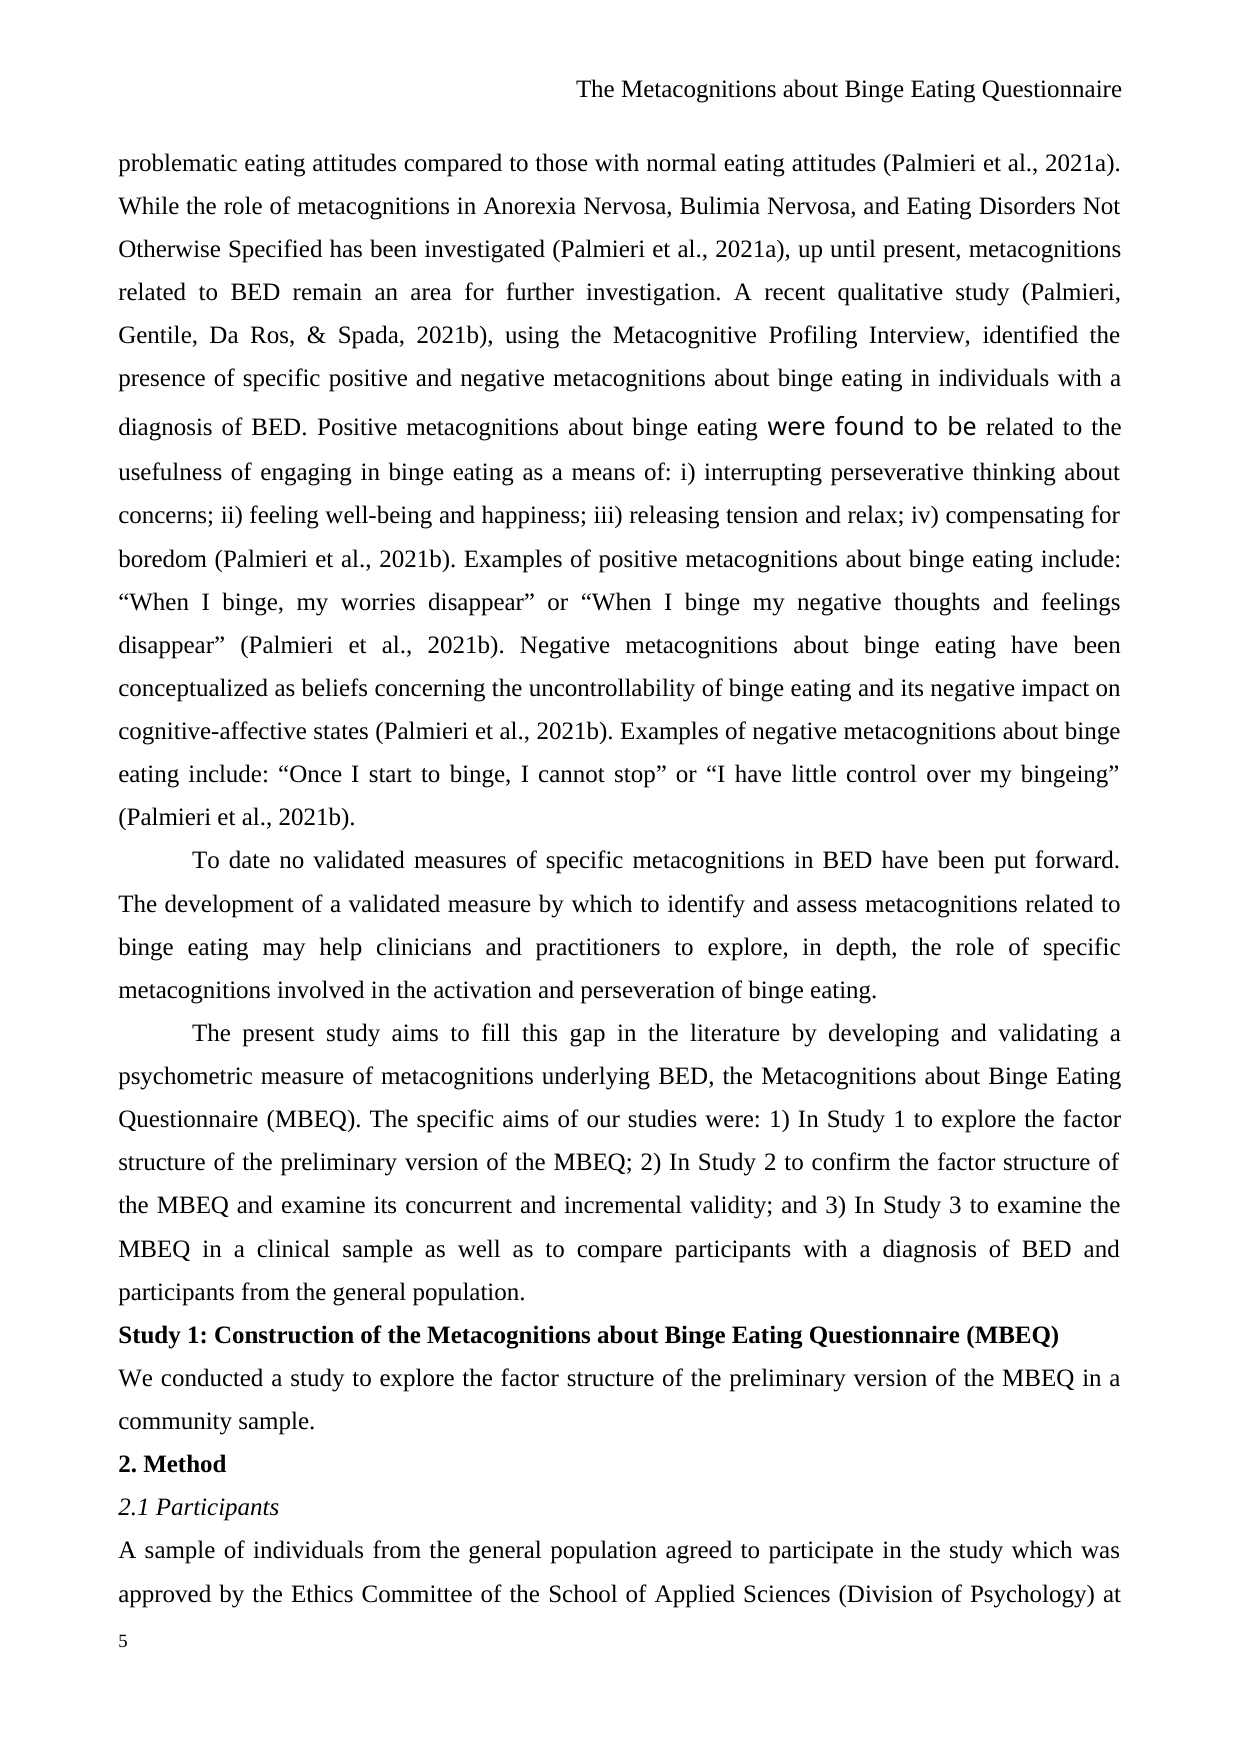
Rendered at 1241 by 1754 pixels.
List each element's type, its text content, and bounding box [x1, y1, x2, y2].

text We conducted a study to explore the factor structure of the preliminary version of the MBEQ in a community sample. [118, 1363, 1122, 1435]
text 2. Method [118, 1449, 1122, 1478]
text 2.1 Participants [118, 1492, 1122, 1521]
text To date no validated measures of specific metacognitions in BED have been put forward. The development of a validated measure by which to identify and assess metacognitions related to binge eating may help clinicians and practitioners to explore, in depth, the role of specific metacognitions involved in the activation and perseveration of binge eating. [118, 846, 1122, 1004]
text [118, 1536, 1122, 1607]
text Study 1: Construction of the Metacognitions about Binge Eating Questionnaire (MBEQ) [118, 1320, 1122, 1349]
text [118, 148, 1122, 831]
text The present study aims to fill this gap in the literature by developing and validating a psychometric measure of metacognitions underlying BED, the Metacognitions about Binge Eating Questionnaire (MBEQ). The specific aims of our studies were: 1) In Study 1 to explore the factor structure of the preliminary version of the MBEQ; 2) In Study 2 to confirm the factor structure of the MBEQ and examine its concurrent and incremental validity; and 3) In Study 3 to examine the MBEQ in a clinical sample as well as to compare participants with a diagnosis of BED and participants from the general population. [118, 1018, 1122, 1306]
